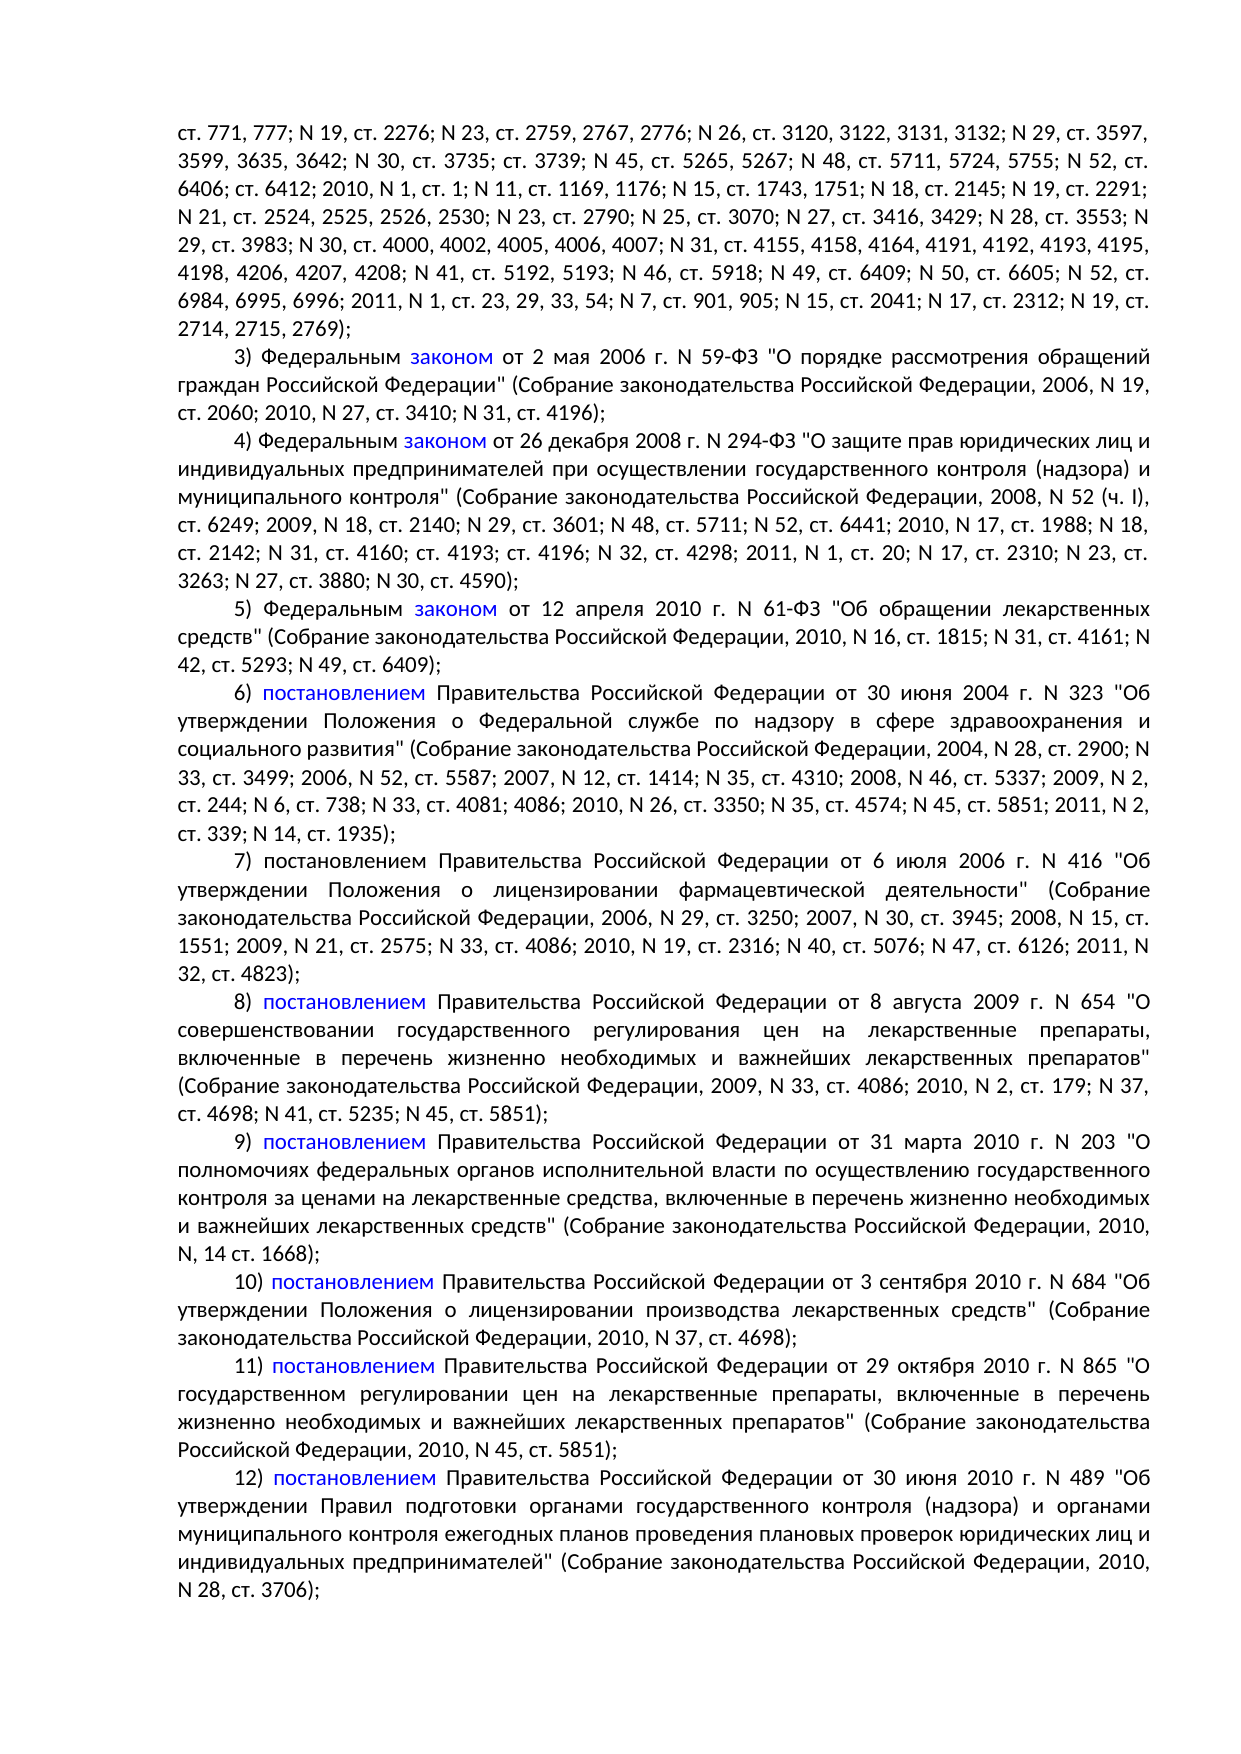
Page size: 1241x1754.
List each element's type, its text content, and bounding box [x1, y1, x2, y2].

text 5) Федеральным законом от 12 апреля 2010 г. N 61-ФЗ "Об обращении лекарственных средств" (Собрание законодательства Российской Федерации, 2010, N 16, ст. 1815; N 31, ст. 4161; N 42, ст. 5293; N 49, ст. 6409); [177, 594, 1152, 678]
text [177, 118, 1152, 342]
text 10) постановлением Правительства Российской Федерации от 3 сентября 2010 г. N 684 "Об утверждении Положения о лицензировании производства лекарственных средств" (Собрание законодательства Российской Федерации, 2010, N 37, ст. 4698); [177, 1267, 1152, 1351]
text 6) постановлением Правительства Российской Федерации от 30 июня 2004 г. N 323 "Об утверждении Положения о Федеральной службе по надзору в сфере здравоохранения и социального развития" (Собрание законодательства Российской Федерации, 2004, N 28, ст. 2900; N 33, ст. 3499; 2006, N 52, ст. 5587; 2007, N 12, ст. 1414; N 35, ст. 4310; 2008, N 46, ст. 5337; 2009, N 2, ст. 244; N 6, ст. 738; N 33, ст. 4081; 4086; 2010, N 26, ст. 3350; N 35, ст. 4574; N 45, ст. 5851; 2011, N 2, ст. 339; N 14, ст. 1935); [177, 678, 1152, 847]
text 12) постановлением Правительства Российской Федерации от 30 июня 2010 г. N 489 "Об утверждении Правил подготовки органами государственного контроля (надзора) и органами муниципального контроля ежегодных планов проведения плановых проверок юридических лиц и индивидуальных предпринимателей" (Собрание законодательства Российской Федерации, 2010, N 28, ст. 3706); [177, 1463, 1152, 1603]
text 8) постановлением Правительства Российской Федерации от 8 августа 2009 г. N 654 "О совершенствовании государственного регулирования цен на лекарственные препараты, включенные в перечень жизненно необходимых и важнейших лекарственных препаратов" (Собрание законодательства Российской Федерации, 2009, N 33, ст. 4086; 2010, N 2, ст. 179; N 37, ст. 4698; N 41, ст. 5235; N 45, ст. 5851); [177, 987, 1152, 1127]
text 3) Федеральным законом от 2 мая 2006 г. N 59-ФЗ "О порядке рассмотрения обращений граждан Российской Федерации" (Собрание законодательства Российской Федерации, 2006, N 19, ст. 2060; 2010, N 27, ст. 3410; N 31, ст. 4196); [177, 342, 1152, 426]
text 7) постановлением Правительства Российской Федерации от 6 июля 2006 г. N 416 "Об утверждении Положения о лицензировании фармацевтической деятельности" (Собрание законодательства Российской Федерации, 2006, N 29, ст. 3250; 2007, N 30, ст. 3945; 2008, N 15, ст. 1551; 2009, N 21, ст. 2575; N 33, ст. 4086; 2010, N 19, ст. 2316; N 40, ст. 5076; N 47, ст. 6126; 2011, N 32, ст. 4823); [177, 847, 1152, 987]
text 11) постановлением Правительства Российской Федерации от 29 октября 2010 г. N 865 "О государственном регулировании цен на лекарственные препараты, включенные в перечень жизненно необходимых и важнейших лекарственных препаратов" (Собрание законодательства Российской Федерации, 2010, N 45, ст. 5851); [177, 1351, 1152, 1463]
text 4) Федеральным законом от 26 декабря 2008 г. N 294-ФЗ "О защите прав юридических лиц и индивидуальных предпринимателей при осуществлении государственного контроля (надзора) и муниципального контроля" (Собрание законодательства Российской Федерации, 2008, N 52 (ч. I), ст. 6249; 2009, N 18, ст. 2140; N 29, ст. 3601; N 48, ст. 5711; N 52, ст. 6441; 2010, N 17, ст. 1988; N 18, ст. 2142; N 31, ст. 4160; ст. 4193; ст. 4196; N 32, ст. 4298; 2011, N 1, ст. 20; N 17, ст. 2310; N 23, ст. 3263; N 27, ст. 3880; N 30, ст. 4590); [177, 426, 1152, 594]
text 9) постановлением Правительства Российской Федерации от 31 марта 2010 г. N 203 "О полномочиях федеральных органов исполнительной власти по осуществлению государственного контроля за ценами на лекарственные средства, включенные в перечень жизненно необходимых и важнейших лекарственных средств" (Собрание законодательства Российской Федерации, 2010, N, 14 ст. 1668); [177, 1127, 1152, 1267]
